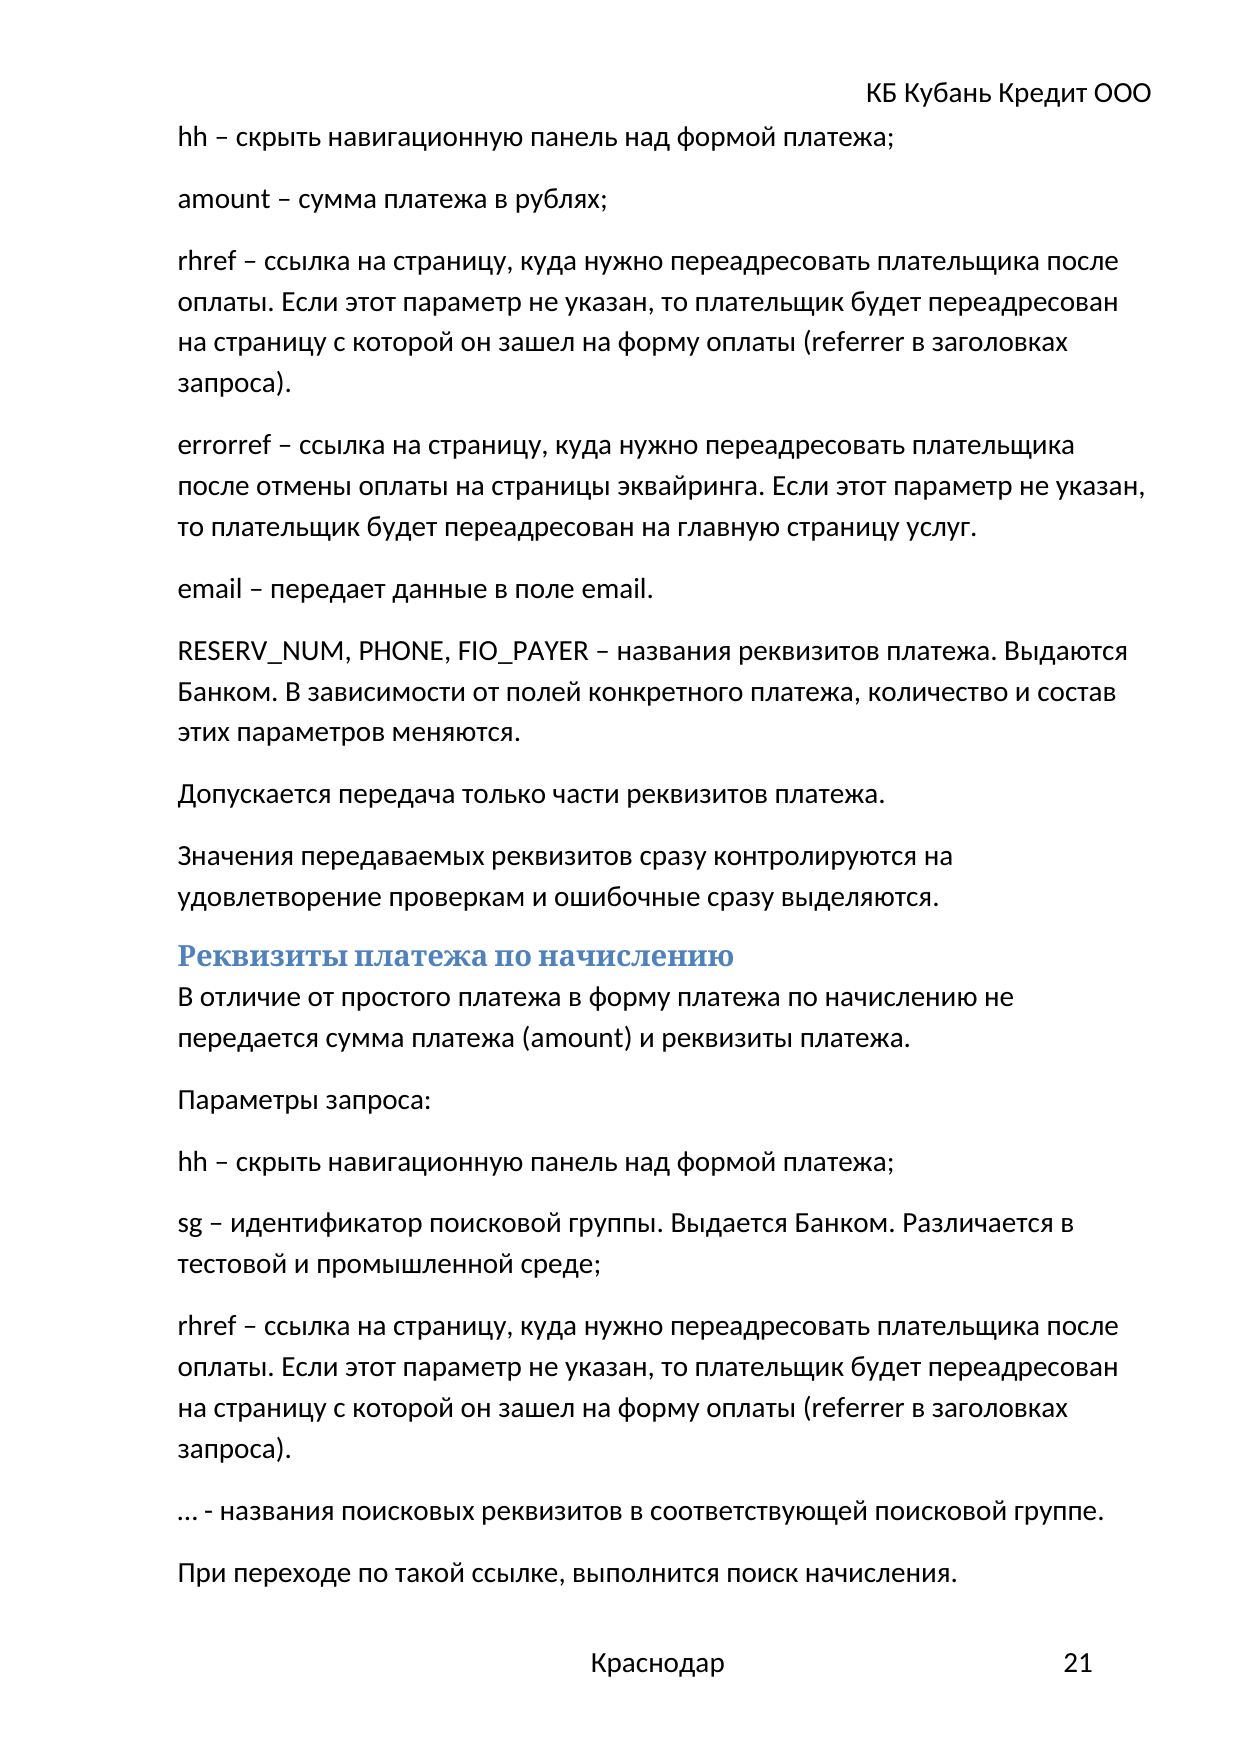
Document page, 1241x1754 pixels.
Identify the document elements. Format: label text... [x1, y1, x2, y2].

text rhref – ссылка на страницу, куда нужно переадресовать плательщика после оплаты. Если этот параметр не указан, то плательщик будет переадресован на страницу с которой он зашел на форму оплаты (referrer в заголовках запроса). [177, 1307, 1152, 1466]
text hh – скрыть навигационную панель над формой платежа; [177, 118, 1152, 154]
subtitle Реквизиты платежа по начислению [177, 940, 1152, 973]
text errorref – ссылка на страницу, куда нужно переадресовать плательщика после отмены оплаты на страницы эквайринга. Если этот параметр не указан, то плательщик будет переадресован на главную страницу услуг. [177, 426, 1152, 544]
text Параметры запроса: [177, 1081, 1152, 1117]
text … - названия поисковых реквизитов в соответствующей поисковой группе. [177, 1492, 1152, 1527]
text hh – скрыть навигационную панель над формой платежа; [177, 1143, 1152, 1178]
text Значения передаваемых реквизитов сразу контролируются на удовлетворение проверкам и ошибочные сразу выделяются. [177, 837, 1152, 914]
text RESERV_NUM, PHONE, FIO_PAYER – названия реквизитов платежа. Выдаются Банком. В зависимости от полей конкретного платежа, количество и состав этих параметров меняются. [177, 632, 1152, 749]
text В отличие от простого платежа в форму платежа по начислению не передается сумма платежа (amount) и реквизиты платежа. [177, 978, 1152, 1055]
text rhref – ссылка на страницу, куда нужно переадресовать плательщика после оплаты. Если этот параметр не указан, то плательщик будет переадресован на страницу с которой он зашел на форму оплаты (referrer в заголовках запроса). [177, 242, 1152, 400]
text amount – сумма платежа в рублях; [177, 180, 1152, 216]
text email – передает данные в поле email. [177, 570, 1152, 606]
text sg – идентификатор поисковой группы. Выдается Банком. Различается в тестовой и промышленной среде; [177, 1204, 1152, 1281]
text Допускается передача только части реквизитов платежа. [177, 775, 1152, 811]
text При переходе по такой ссылке, выполнится поиск начисления. [177, 1554, 1152, 1589]
